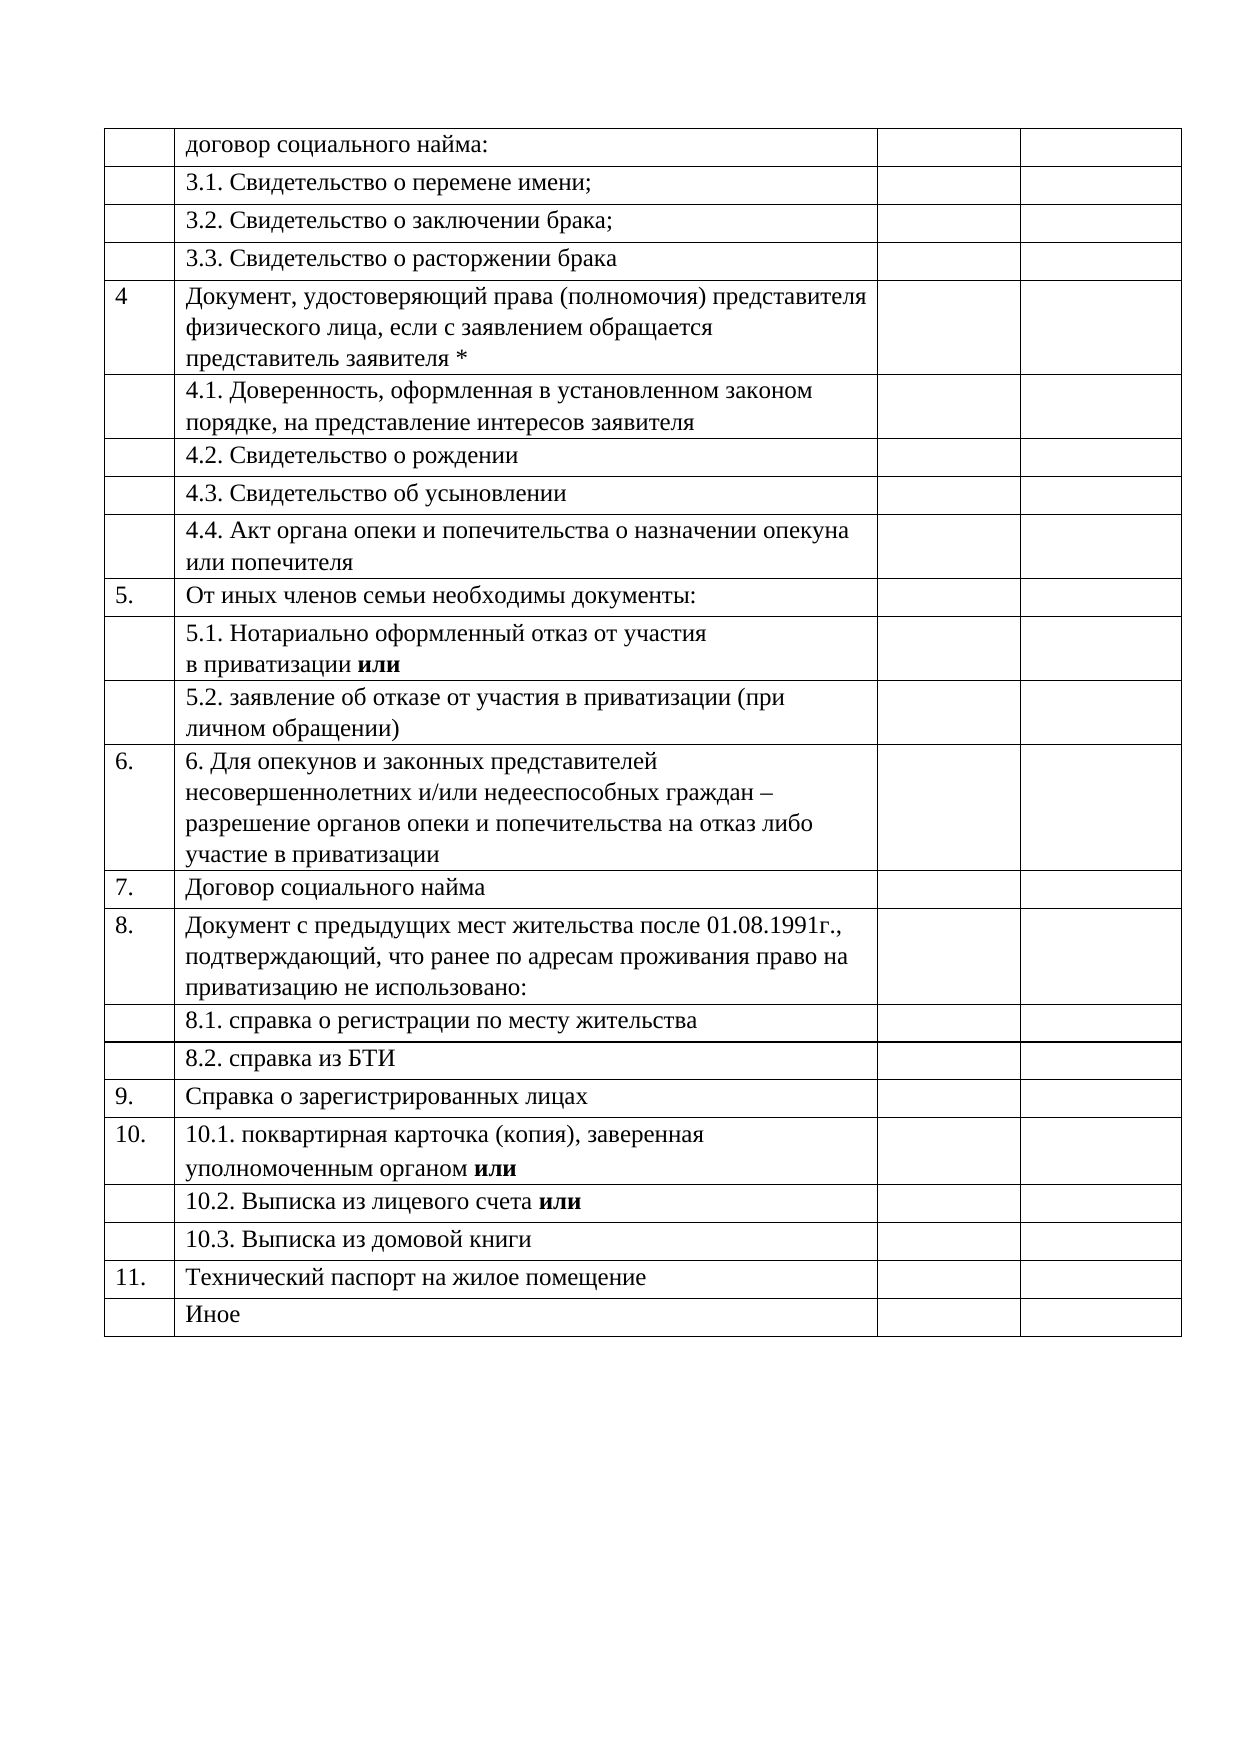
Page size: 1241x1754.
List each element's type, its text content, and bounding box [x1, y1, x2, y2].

table_cell [105, 1299, 174, 1336]
table_cell [1021, 579, 1181, 616]
table_cell 10.1. поквартирная карточка (копия), заверенная уполномоченным органом или [175, 1118, 877, 1184]
table_cell [105, 243, 174, 279]
table_cell 3.1. Свидетельство о перемене имени; [175, 167, 877, 204]
table_cell [1021, 909, 1181, 1003]
table_cell [878, 439, 1020, 476]
table_cell Документ с предыдущих мест жительства после 01.08.1991г., подтверждающий, что ранее по адресам проживания право на приватизацию не использовано: [175, 909, 877, 1003]
table_cell [878, 205, 1020, 242]
table_cell [105, 515, 174, 578]
table_cell [878, 281, 1020, 374]
table_cell 10.2. Выписка из лицевого счета или [175, 1185, 877, 1222]
table_cell [1021, 681, 1181, 744]
table_cell 10.3. Выписка из домовой книги [175, 1223, 877, 1260]
table_cell [1021, 871, 1181, 908]
table_cell 11. [105, 1261, 174, 1298]
table_cell Иное [175, 1299, 877, 1336]
table_cell 8.2. справка из БТИ [175, 1043, 877, 1079]
table_cell [878, 617, 1020, 680]
table_cell [878, 1185, 1020, 1222]
table_cell 3.2. Свидетельство о заключении брака; [175, 205, 877, 242]
table_cell [1021, 1261, 1181, 1298]
table_cell [1021, 243, 1181, 279]
table_cell 5.1. Нотариально оформленный отказ от участия в приватизации или [175, 617, 877, 680]
table_cell 4.2. Свидетельство о рождении [175, 439, 877, 476]
table_cell [878, 1043, 1020, 1079]
table_cell [878, 1118, 1020, 1184]
table_cell [878, 681, 1020, 744]
table_cell 3.3. Свидетельство о расторжении брака [175, 243, 877, 279]
table_cell [878, 1080, 1020, 1117]
table_cell [878, 243, 1020, 279]
table_cell 9. [105, 1080, 174, 1117]
table_cell [1021, 375, 1181, 438]
table_cell [105, 1185, 174, 1222]
table_cell [878, 129, 1020, 166]
table_cell [1021, 1185, 1181, 1222]
table_cell [1021, 439, 1181, 476]
table_cell [1021, 167, 1181, 204]
table_cell [1021, 617, 1181, 680]
table_cell [878, 1005, 1020, 1041]
table_cell [1021, 477, 1181, 514]
table_cell [878, 1299, 1020, 1336]
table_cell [175, 129, 877, 166]
table_cell [1021, 205, 1181, 242]
table_cell 4 [105, 281, 174, 374]
table_cell [878, 477, 1020, 514]
table_cell [1021, 1299, 1181, 1336]
table_cell Технический паспорт на жилое помещение [175, 1261, 877, 1298]
table_cell [1021, 1080, 1181, 1117]
table_cell [105, 617, 174, 680]
table_cell 4.4. Акт органа опеки и попечительства о назначении опекуна или попечителя [175, 515, 877, 578]
table_cell 3. [105, 129, 174, 166]
table_cell [105, 439, 174, 476]
table_cell [105, 205, 174, 242]
table_cell 6. [105, 745, 174, 870]
table_cell [1021, 515, 1181, 578]
table_cell [1021, 1223, 1181, 1260]
table_cell 8. [105, 909, 174, 1003]
table_cell Справка о зарегистрированных лицах [175, 1080, 877, 1117]
table_cell [878, 167, 1020, 204]
table_cell [105, 375, 174, 438]
table_cell 5.2. заявление об отказе от участия в приватизации (при личном обращении) [175, 681, 877, 744]
table_cell [1021, 1043, 1181, 1079]
table_cell 10. [105, 1118, 174, 1184]
table_cell Договор социального найма [175, 871, 877, 908]
table_cell [878, 745, 1020, 870]
table_cell [1021, 745, 1181, 870]
table_cell 8.1. справка о регистрации по месту жительства [175, 1005, 877, 1041]
table_cell [878, 909, 1020, 1003]
table_cell [105, 477, 174, 514]
table_cell [878, 871, 1020, 908]
table_cell [878, 1261, 1020, 1298]
table_cell [105, 167, 174, 204]
table_cell 7. [105, 871, 174, 908]
table_cell 4.3. Свидетельство об усыновлении [175, 477, 877, 514]
table_cell [878, 579, 1020, 616]
table_cell [105, 1043, 174, 1079]
table_cell 4.1. Доверенность, оформленная в установленном законом порядке, на представление интересов заявителя [175, 375, 877, 438]
table_cell [1021, 281, 1181, 374]
table_cell От иных членов семьи необходимы документы: [175, 579, 877, 616]
table_cell [878, 515, 1020, 578]
table_cell [878, 1223, 1020, 1260]
table_cell Документ, удостоверяющий права (полномочия) представителя физического лица, если с заявлением обращается представитель заявителя * [175, 281, 877, 374]
table_cell [105, 1005, 174, 1041]
table_cell 6. Для опекунов и законных представителей несовершеннолетних и/или недееспособных граждан – разрешение органов опеки и попечительства на отказ либо участие в приватизации [175, 745, 877, 870]
table_cell [1021, 1118, 1181, 1184]
table_cell [105, 681, 174, 744]
table_cell [105, 1223, 174, 1260]
table_cell [878, 375, 1020, 438]
table_cell [1021, 129, 1181, 166]
table_cell 5. [105, 579, 174, 616]
table_cell [1021, 1005, 1181, 1041]
